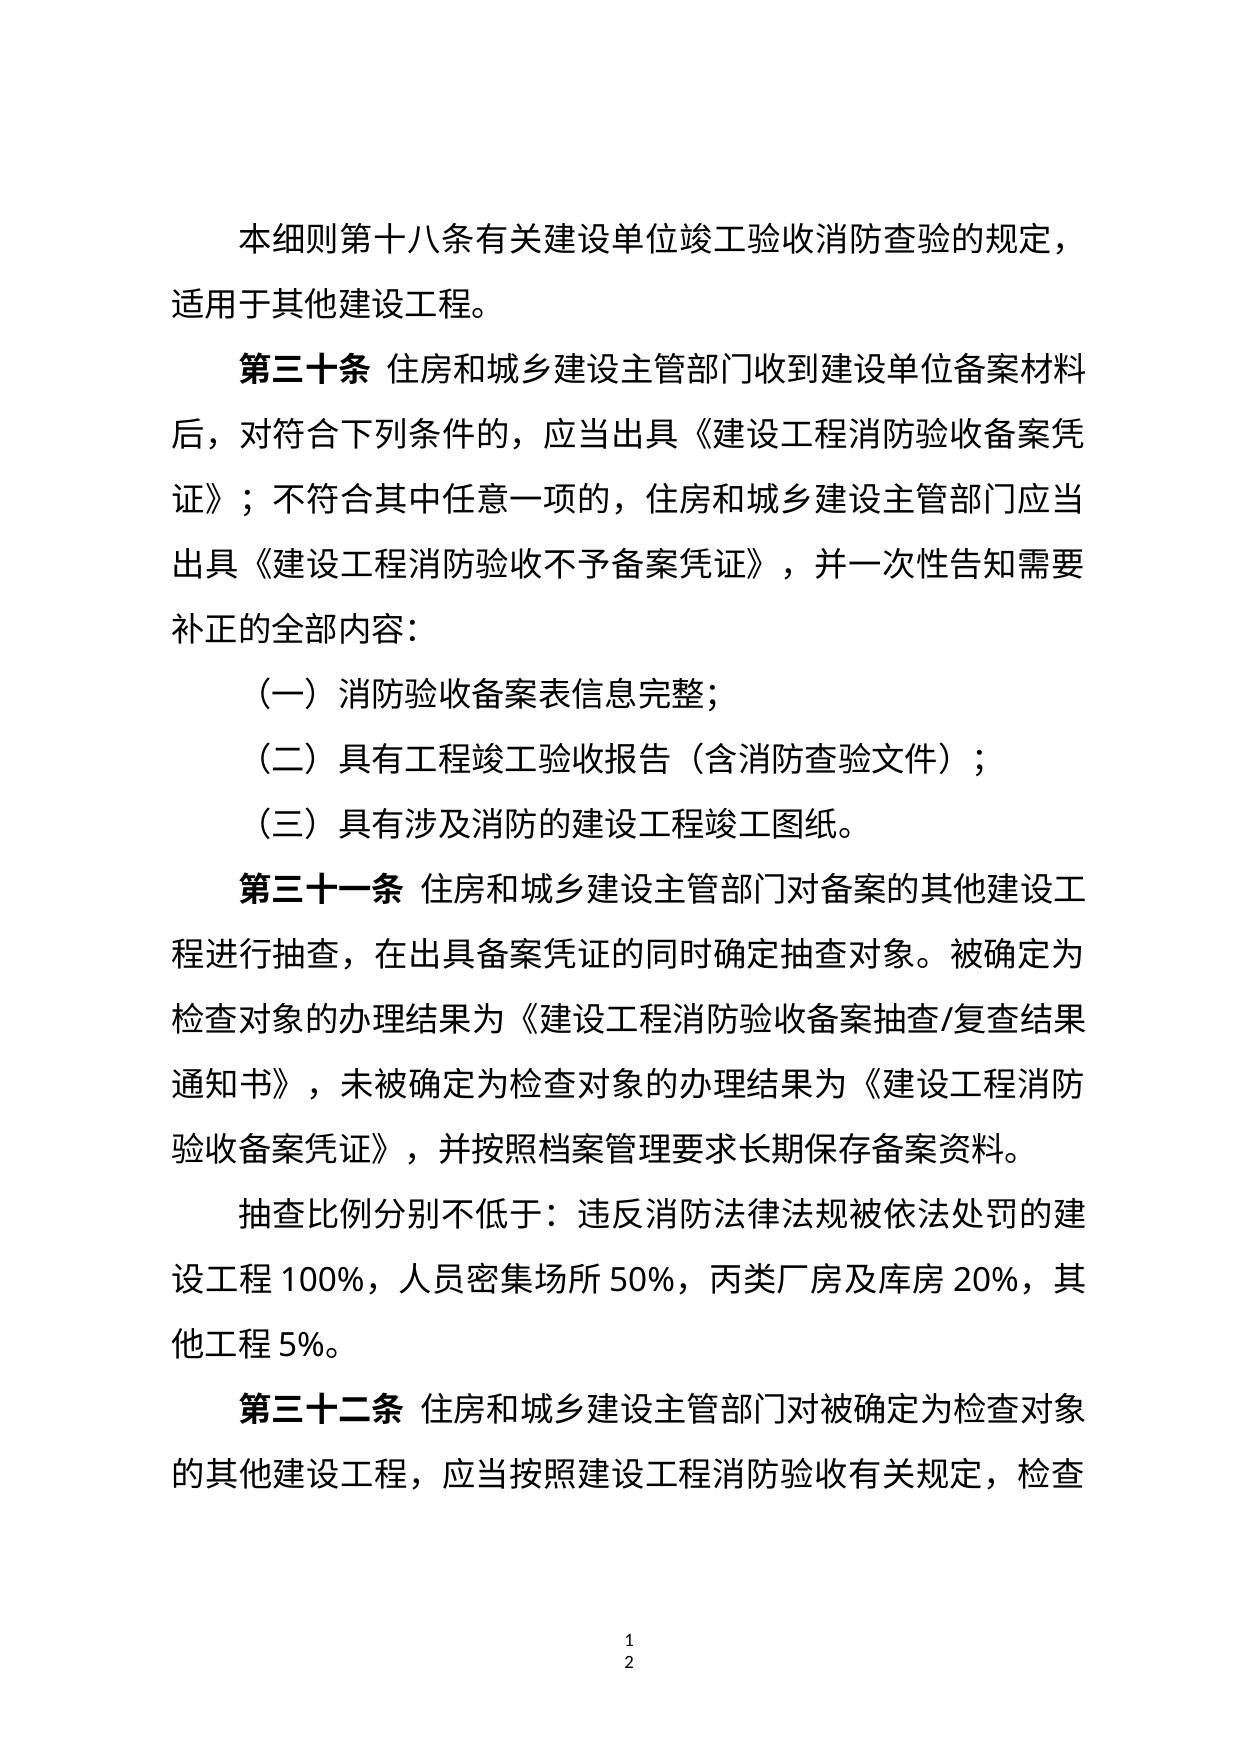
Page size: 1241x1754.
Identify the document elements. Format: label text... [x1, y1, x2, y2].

text 第三十条 住房和城乡建设主管部门收到建设单位备案材料后，对符合下列条件的，应当出具《建设工程消防验收备案凭证》；不符合其中任意一项的，住房和城乡建设主管部门应当出具《建设工程消防验收不予备案凭证》，并一次性告知需要补正的全部内容： [171, 335, 1087, 660]
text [171, 1375, 1087, 1505]
text 第三十一条 住房和城乡建设主管部门对备案的其他建设工程进行抽查，在出具备案凭证的同时确定抽查对象。被确定为检查对象的办理结果为《建设工程消防验收备案抽查/复查结果通知书》，未被确定为检查对象的办理结果为《建设工程消防验收备案凭证》，并按照档案管理要求长期保存备案资料。 [171, 855, 1087, 1180]
text （一）消防验收备案表信息完整； [171, 660, 1087, 725]
text 抽查比例分别不低于：违反消防法律法规被依法处罚的建设工程100%，人员密集场所50%，丙类厂房及库房20%，其他工程5%。 [171, 1180, 1087, 1375]
text （三）具有涉及消防的建设工程竣工图纸。 [171, 790, 1087, 855]
text （二）具有工程竣工验收报告（含消防查验文件）； [171, 725, 1087, 790]
text 本细则第十八条有关建设单位竣工验收消防查验的规定，适用于其他建设工程。 [171, 205, 1087, 335]
